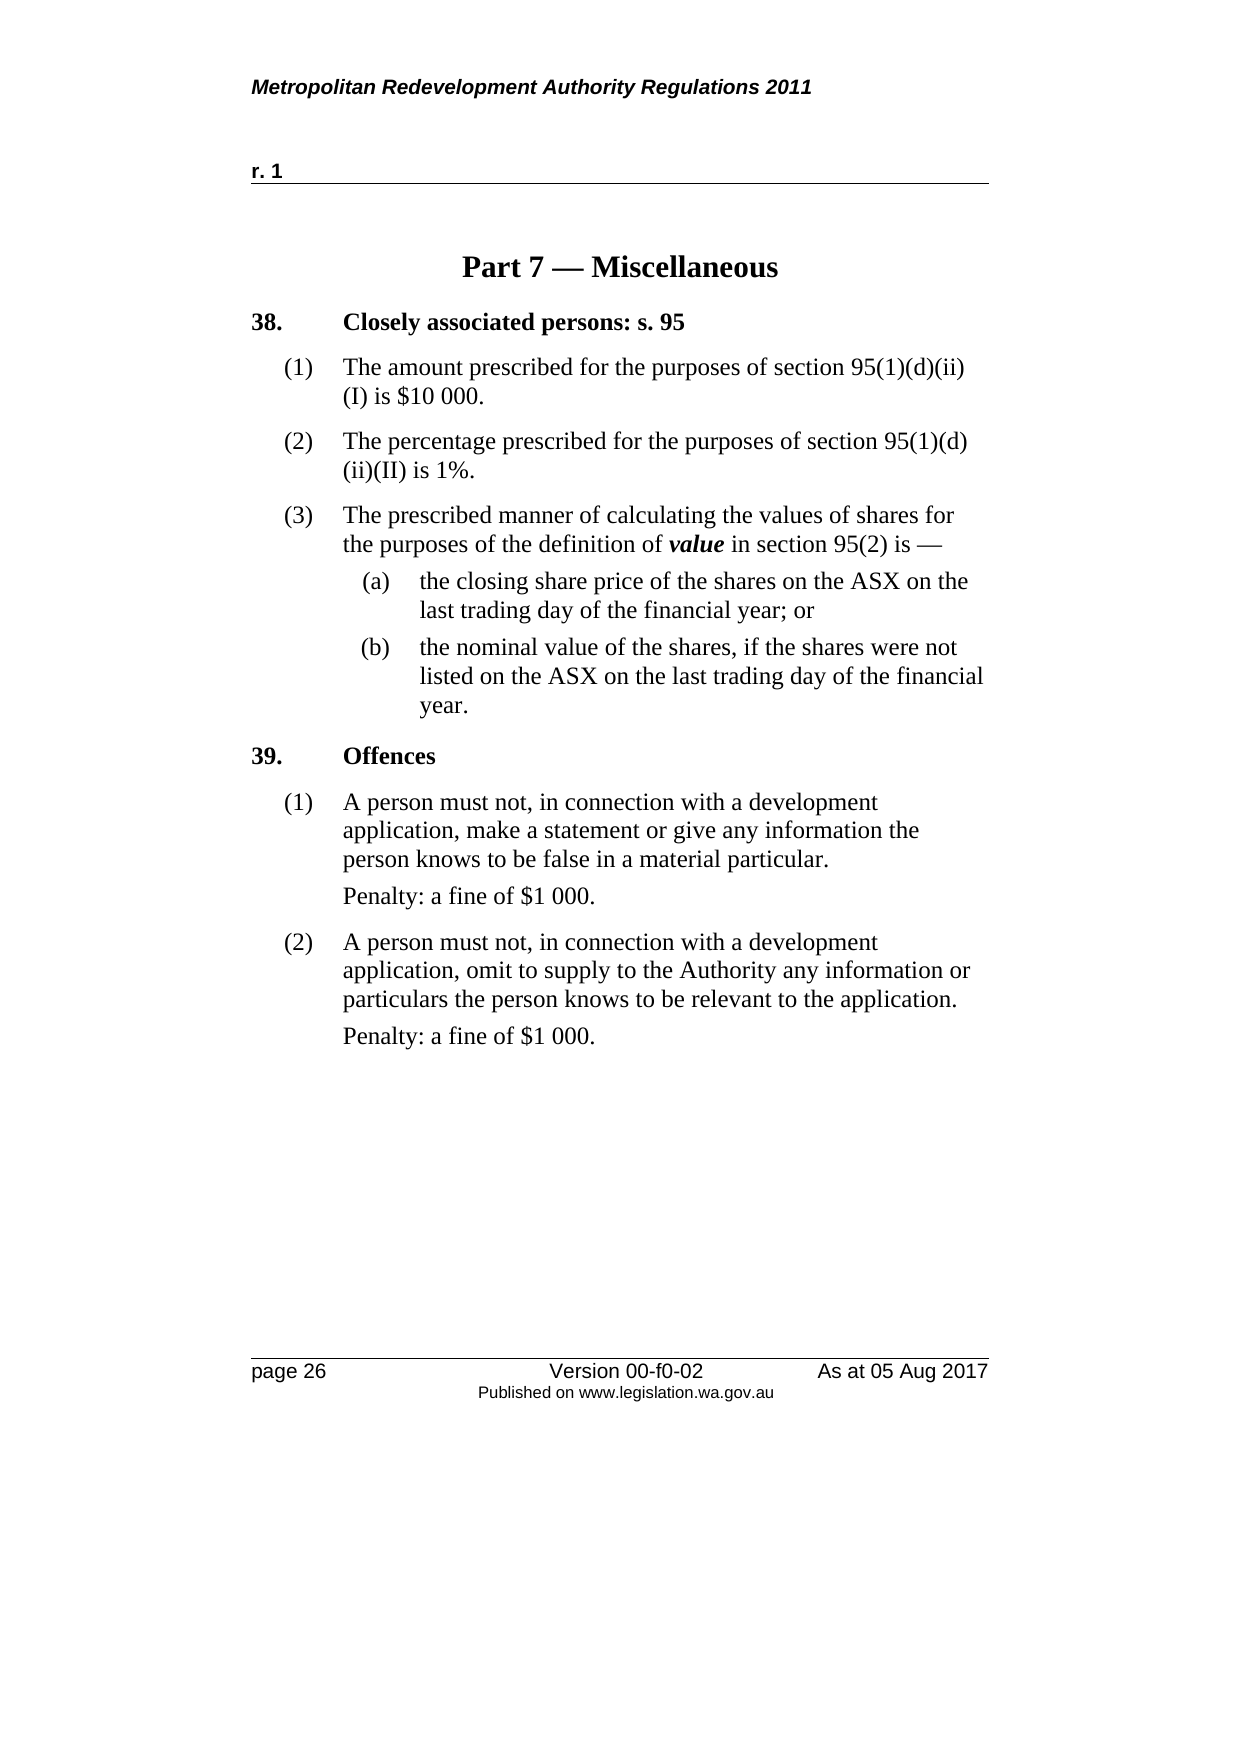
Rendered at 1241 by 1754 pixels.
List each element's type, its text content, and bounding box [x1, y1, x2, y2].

subtitle 38. Closely associated persons: s. 95 [251, 307, 989, 336]
subtitle Part 7 — Miscellaneous [251, 248, 989, 284]
text (1) The amount prescribed for the purposes of section 95(1)(d)(ii)(I) is $10 000. [251, 352, 989, 410]
text Penalty: a fine of $1 000. [251, 1021, 989, 1050]
text Penalty: a fine of $1 000. [251, 881, 989, 910]
text (a) the closing share price of the shares on the ASX on the last trading day of the financial year; or [251, 566, 989, 624]
text (2) The percentage prescribed for the purposes of section 95(1)(d)(ii)(II) is 1%. [251, 426, 989, 484]
text (1) A person must not, in connection with a development application, make a statement or give any information the person knows to be false in a material particular. [251, 787, 989, 873]
text (b) the nominal value of the shares, if the shares were not listed on the ASX on the last trading day of the financial year. [251, 632, 989, 718]
text (2) A person must not, in connection with a development application, omit to supply to the Authority any information or particulars the person knows to be relevant to the application. [251, 927, 989, 1013]
subtitle 39. Offences [251, 741, 989, 770]
text (3) The prescribed manner of calculating the values of shares for the purposes of the definition of value in section 95(2) is — [251, 501, 989, 558]
